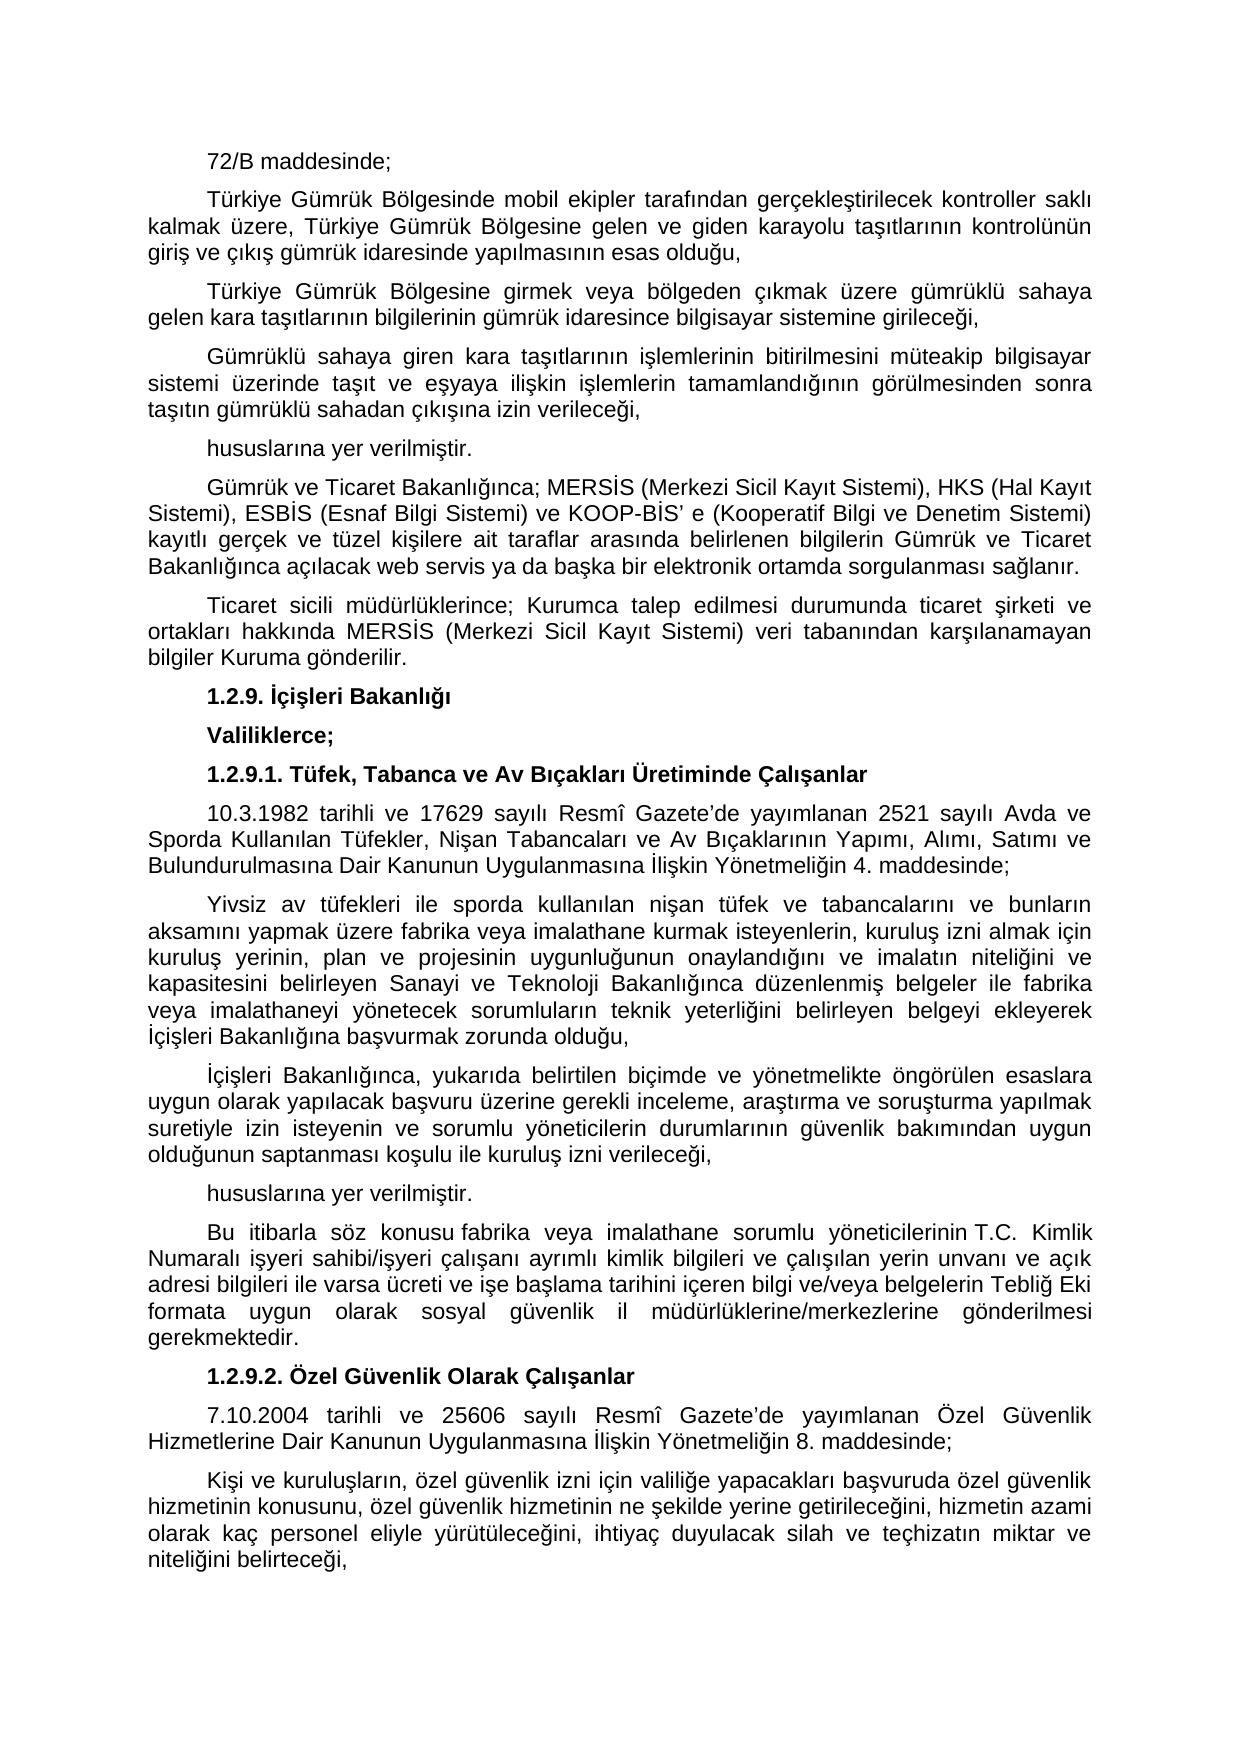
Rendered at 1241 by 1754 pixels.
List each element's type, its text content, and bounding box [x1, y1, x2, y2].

text 10.3.1982 tarihli ve 17629 sayılı Resmî Gazete’de yayımlanan 2521 sayılı Avda ve Sporda Kullanılan Tüfekler, Nişan Tabancaları ve Av Bıçaklarının Yapımı, Alımı, Satımı ve Bulundurulmasına Dair Kanunun Uygulanmasına İlişkin Yönetmeliğin 4. maddesinde; [148, 800, 1093, 879]
text Ticaret sicili müdürlüklerince; Kurumca talep edilmesi durumunda ticaret şirketi ve ortakları hakkında MERSİS (Merkezi Sicil Kayıt Sistemi) veri tabanından karşılanamayan bilgiler Kuruma gönderilir. [148, 592, 1093, 671]
text Kişi ve kuruluşların, özel güvenlik izni için valiliğe yapacakları başvuruda özel güvenlik hizmetinin konusunu, özel güvenlik hizmetinin ne şekilde yerine getirileceğini, hizmetin azami olarak kaç personel eliyle yürütüleceğini, ihtiyaç duyulacak silah ve teçhizatın miktar ve niteliğini belirteceği, [148, 1467, 1093, 1572]
text 72/B maddesinde; [148, 148, 1093, 174]
text Yivsiz av tüfekleri ile sporda kullanılan nişan tüfek ve tabancalarını ve bunların aksamını yapmak üzere fabrika veya imalathane kurmak isteyenlerin, kuruluş izni almak için kuruluş yerinin, plan ve projesinin uygunluğunun onaylandığını ve imalatın niteliğini ve kapasitesini belirleyen Sanayi ve Teknoloji Bakanlığınca düzenlenmiş belgeler ile fabrika veya imalathaneyi yönetecek sorumluların teknik yeterliğini belirleyen belgeyi ekleyerek İçişleri Bakanlığına başvurmak zorunda olduğu, [148, 891, 1093, 1049]
text 1.2.9.1. Tüfek, Tabanca ve Av Bıçakları Üretiminde Çalışanlar [148, 761, 1093, 787]
text 1.2.9. İçişleri Bakanlığı [148, 683, 1093, 709]
text Gümrük ve Ticaret Bakanlığınca; MERSİS (Merkezi Sicil Kayıt Sistemi), HKS (Hal Kayıt Sistemi), ESBİS (Esnaf Bilgi Sistemi) ve KOOP-BİS’ e (Kooperatif Bilgi ve Denetim Sistemi) kayıtlı gerçek ve tüzel kişilere ait taraflar arasında belirlenen bilgilerin Gümrük ve Ticaret Bakanlığınca açılacak web servis ya da başka bir elektronik ortamda sorgulanması sağlanır. [148, 474, 1093, 579]
text hususlarına yer verilmiştir. [148, 435, 1093, 461]
text İçişleri Bakanlığınca, yukarıda belirtilen biçimde ve yönetmelikte öngörülen esaslara uygun olarak yapılacak başvuru üzerine gerekli inceleme, araştırma ve soruşturma yapılmak suretiyle izin isteyenin ve sorumlu yöneticilerin durumlarının güvenlik bakımından uygun olduğunun saptanması koşulu ile kuruluş izni verileceği, [148, 1062, 1093, 1167]
text 1.2.9.2. Özel Güvenlik Olarak Çalışanlar [148, 1363, 1093, 1389]
text Bu itibarla söz konusu fabrika veya imalathane sorumlu yöneticilerinin T.C. Kimlik Numaralı işyeri sahibi/işyeri çalışanı ayrımlı kimlik bilgileri ve çalışılan yerin unvanı ve açık adresi bilgileri ile varsa ücreti ve işe başlama tarihini içeren bilgi ve/veya belgelerin Tebliğ Eki formata uygun olarak sosyal güvenlik il müdürlüklerine/merkezlerine gönderilmesi gerekmektedir. [148, 1219, 1093, 1350]
text Gümrüklü sahaya giren kara taşıtlarının işlemlerinin bitirilmesini müteakip bilgisayar sistemi üzerinde taşıt ve eşyaya ilişkin işlemlerin tamamlandığının görülmesinden sonra taşıtın gümrüklü sahadan çıkışına izin verileceği, [148, 343, 1093, 422]
text hususlarına yer verilmiştir. [148, 1180, 1093, 1206]
text Türkiye Gümrük Bölgesine girmek veya bölgeden çıkmak üzere gümrüklü sahaya gelen kara taşıtlarının bilgilerinin gümrük idaresince bilgisayar sistemine girileceği, [148, 278, 1093, 331]
text Valiliklerce; [148, 722, 1093, 748]
text 7.10.2004 tarihli ve 25606 sayılı Resmî Gazete’de yayımlanan Özel Güvenlik Hizmetlerine Dair Kanunun Uygulanmasına İlişkin Yönetmeliğin 8. maddesinde; [148, 1402, 1093, 1454]
text Türkiye Gümrük Bölgesinde mobil ekipler tarafından gerçekleştirilecek kontroller saklı kalmak üzere, Türkiye Gümrük Bölgesine gelen ve giden karayolu taşıtlarının kontrolünün giriş ve çıkış gümrük idaresinde yapılmasının esas olduğu, [148, 186, 1093, 266]
